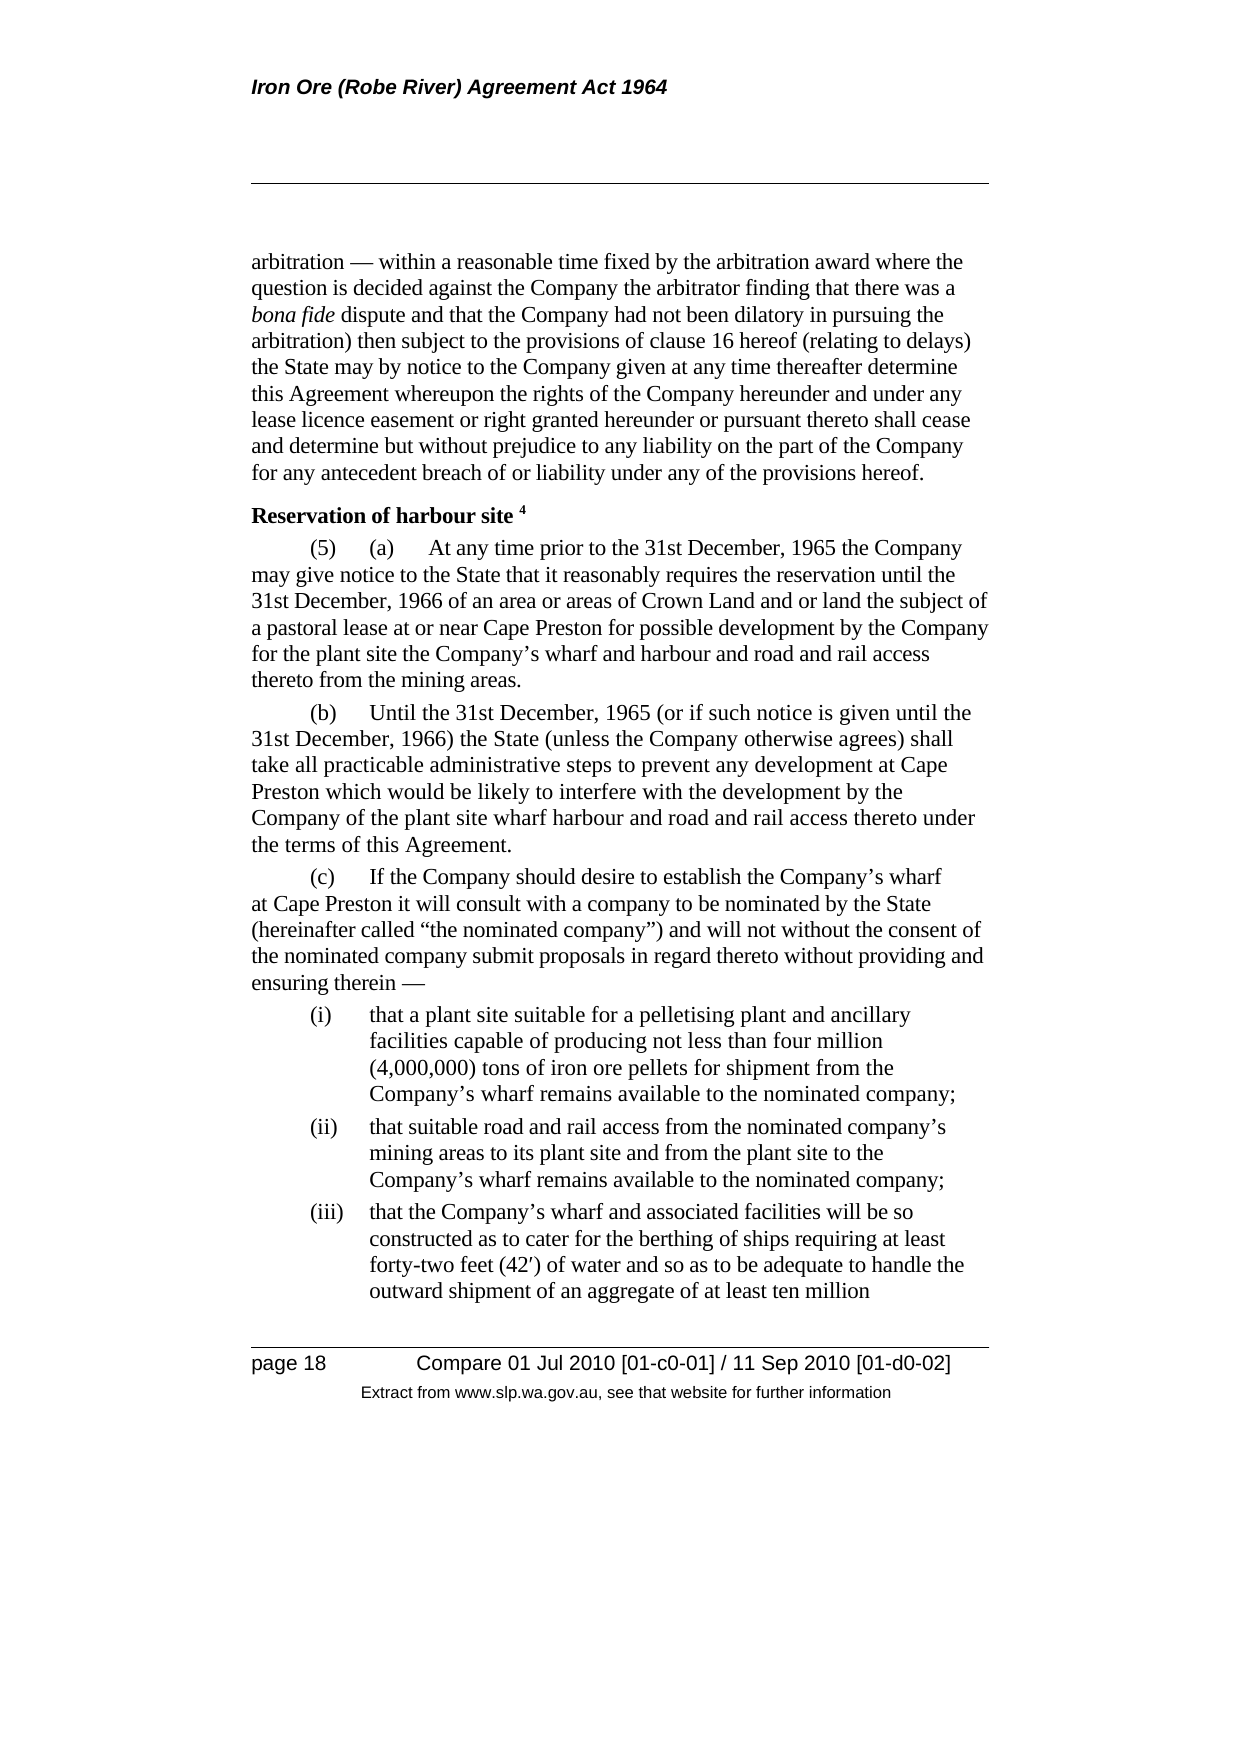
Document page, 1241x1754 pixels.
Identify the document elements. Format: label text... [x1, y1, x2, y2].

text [251, 248, 989, 485]
text Reservation of harbour site 4 [251, 502, 989, 528]
text (5) (a) At any time prior to the 31st December, 1965 the Company may give notice to the State that it reasonably requires the reservation until the 31st December, 1966 of an area or areas of Crown Land and or land the subject of a pastoral lease at or near Cape Preston for possible development by the Company for the plant site the Company’s wharf and harbour and road and rail access thereto from the mining areas. [251, 534, 989, 693]
text (c) If the Company should desire to establish the Company’s wharf at Cape Preston it will consult with a company to be nominated by the State (hereinafter called “the nominated company”) and will not without the consent of the nominated company submit proposals in regard thereto without providing and ensuring therein — [251, 863, 989, 995]
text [251, 1198, 989, 1304]
text (ii) that suitable road and rail access from the nominated company’s mining areas to its plant site and from the plant site to the Company’s wharf remains available to the nominated company; [251, 1113, 989, 1192]
text (i) that a plant site suitable for a pelletising plant and ancillary facilities capable of producing not less than four million (4,000,000) tons of iron ore pellets for shipment from the Company’s wharf remains available to the nominated company; [251, 1001, 989, 1107]
text (b) Until the 31st December, 1965 (or if such notice is given until the 31st December, 1966) the State (unless the Company otherwise agrees) shall take all practicable administrative steps to prevent any development at Cape Preston which would be likely to interfere with the development by the Company of the plant site wharf harbour and road and rail access thereto under the terms of this Agreement. [251, 699, 989, 857]
